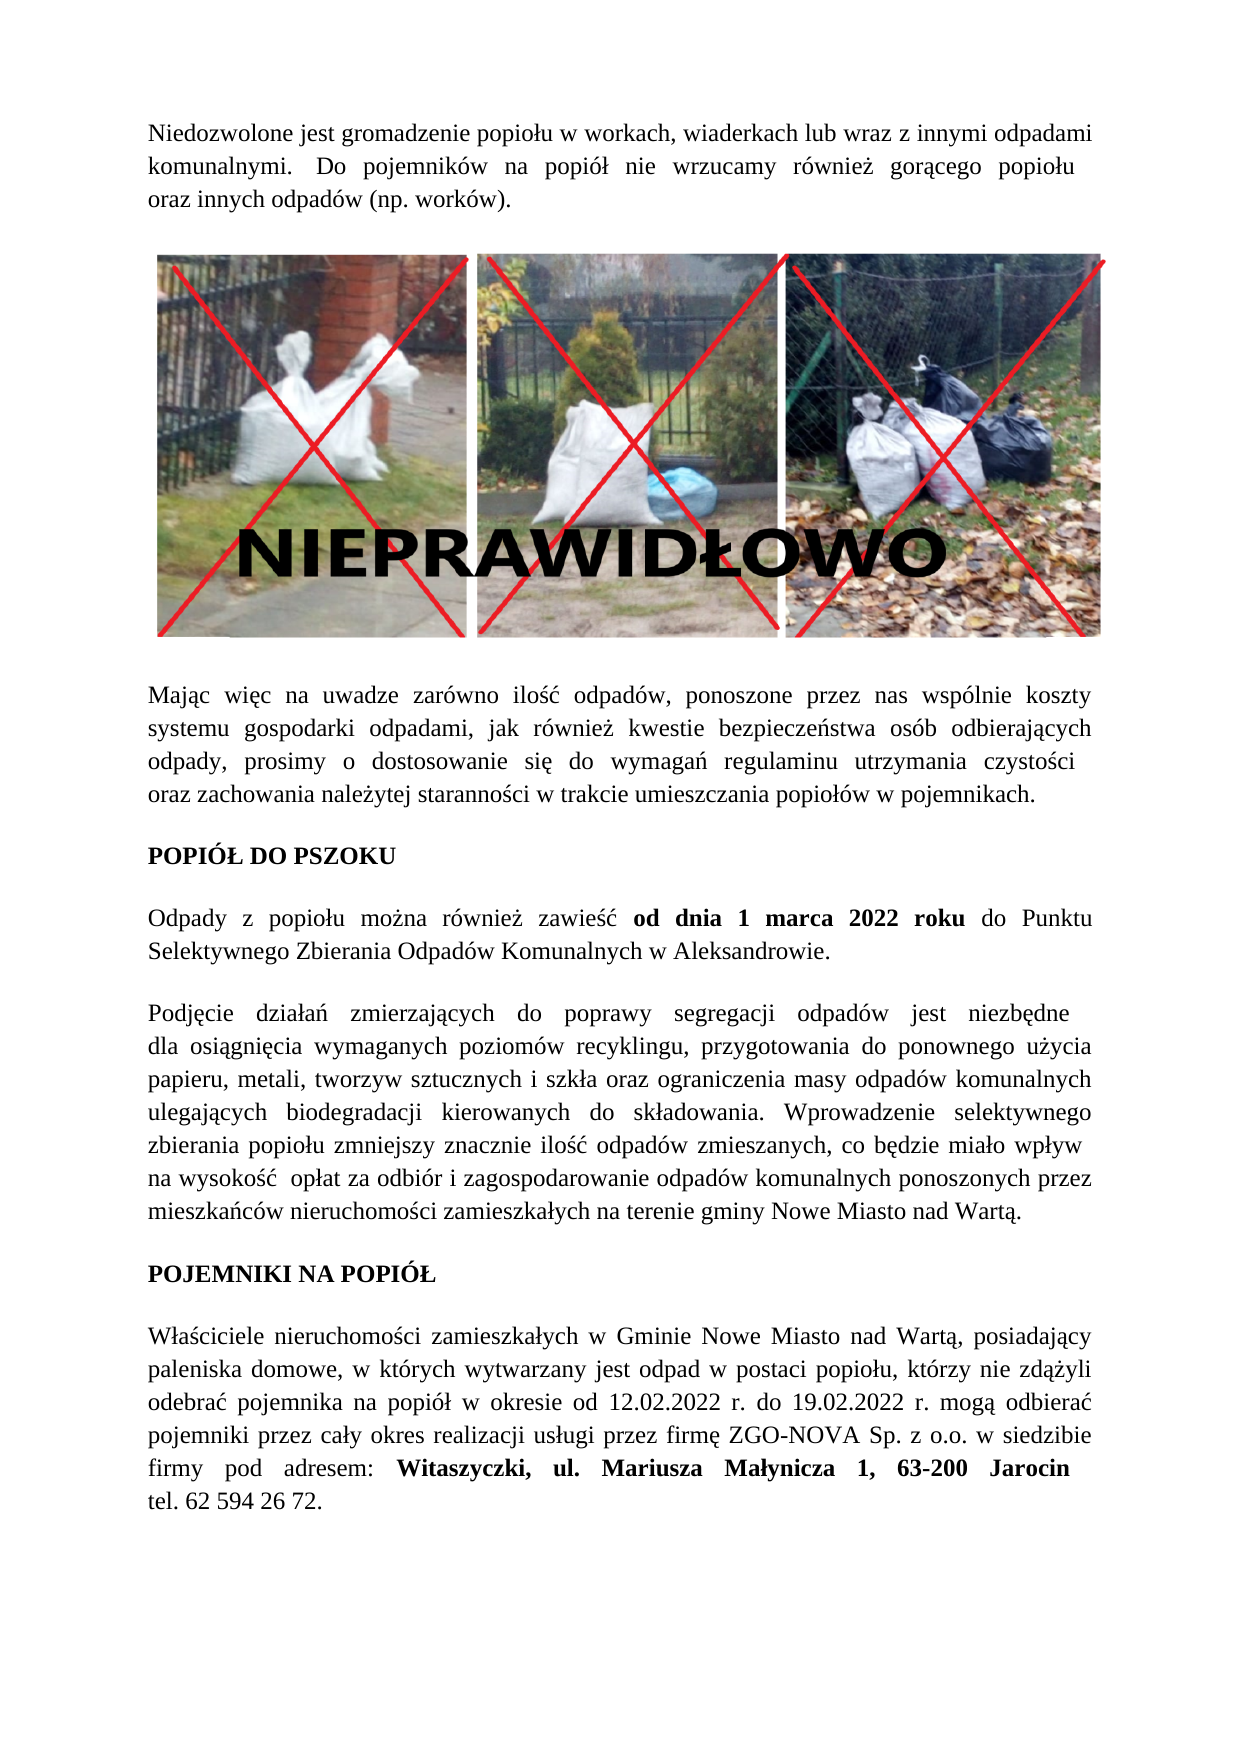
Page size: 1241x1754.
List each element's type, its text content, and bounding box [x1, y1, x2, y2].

text Niedozwolone jest gromadzenie popiołu w workach, wiaderkach lub wraz z innymi odpadami komunalnymi. Do pojemników na popiół nie wrzucamy również gorącego popiołu oraz innych odpadów (np. worków). [148, 118, 1092, 213]
picture [147, 246, 1108, 647]
text Właściciele nieruchomości zamieszkałych w Gminie Nowe Miasto nad Wartą, posiadający paleniska domowe, w których wytwarzany jest odpad w postaci popiołu, którzy nie zdążyli odebrać pojemnika na popiół w okresie od 12.02.2022 r. do 19.02.2022 r. mogą odbierać pojemniki przez cały okres realizacji usługi przez firmę ZGO-NOVA Sp. z o.o. w siedzibie firmy pod adresem: Witaszyczki, ul. Mariusza Małynicza 1, 63-200 Jarocin tel. 62 594 26 72. [148, 1321, 1092, 1515]
text Podjęcie działań zmierzających do poprawy segregacji odpadów jest niezbędne dla osiągnięcia wymaganych poziomów recyklingu, przygotowania do ponownego użycia papieru, metali, tworzyw sztucznych i szkła oraz ograniczenia masy odpadów komunalnych ulegających biodegradacji kierowanych do składowania. Wprowadzenie selektywnego zbierania popiołu zmniejszy znacznie ilość odpadów zmieszanych, co będzie miało wpływ na wysokość opłat za odbiór i zagospodarowanie odpadów komunalnych ponoszonych przez mieszkańców nieruchomości zamieszkałych na terenie gminy Nowe Miasto nad Wartą. [148, 998, 1092, 1225]
text Odpady z popiołu można również zawieść od dnia 1 marca 2022 roku do Punktu Selektywnego Zbierania Odpadów Komunalnych w Aleksandrowie. [148, 903, 1092, 965]
text Mając więc na uwadze zarówno ilość odpadów, ponoszone przez nas wspólnie koszty systemu gospodarki odpadami, jak również kwestie bezpieczeństwa osób odbierających odpady, prosimy o dostosowanie się do wymagań regulaminu utrzymania czystości oraz zachowania należytej staranności w trakcie umieszczania popiołów w pojemnikach. [148, 680, 1092, 807]
text POJEMNIKI NA POPIÓŁ [148, 1259, 1092, 1287]
text POPIÓŁ DO PSZOKU [148, 841, 1092, 870]
